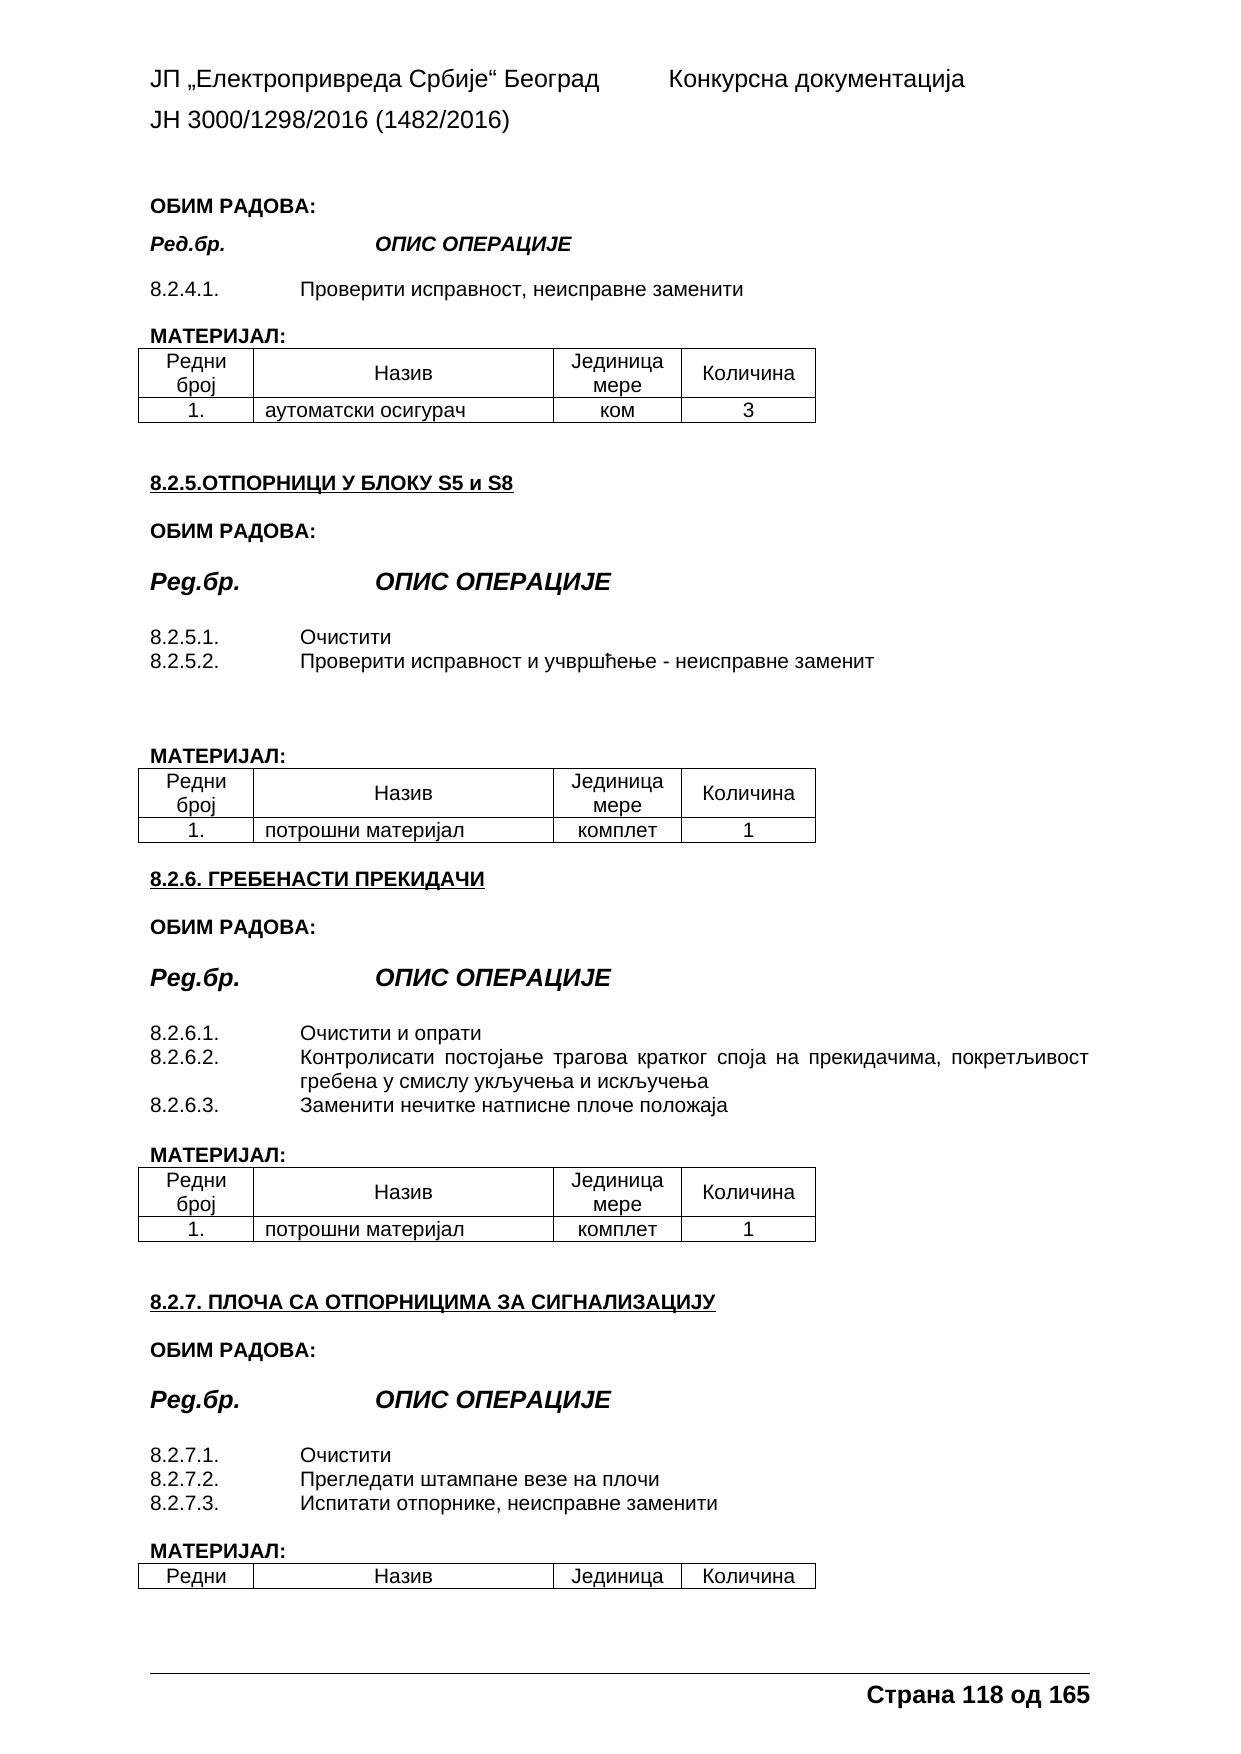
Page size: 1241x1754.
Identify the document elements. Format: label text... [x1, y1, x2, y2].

text 8.2.5.ОТПОРНИЦИ У БЛОКУ S5 и S8 [150, 471, 1090, 495]
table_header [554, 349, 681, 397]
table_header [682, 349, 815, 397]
text Ред.бр. ОПИС ОПЕРАЦИЈЕ [150, 963, 1090, 1021]
text МАТЕРИЈАЛ: [150, 1539, 1090, 1563]
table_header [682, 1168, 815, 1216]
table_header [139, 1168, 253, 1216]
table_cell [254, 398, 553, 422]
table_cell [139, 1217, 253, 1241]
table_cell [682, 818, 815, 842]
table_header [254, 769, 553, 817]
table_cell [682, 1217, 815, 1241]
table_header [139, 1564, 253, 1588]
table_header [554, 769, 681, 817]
text 8.2.6.1. Очистити и опрати [150, 1021, 1090, 1044]
text 8.2.5.2. Проверити исправност и учвршћење - неисправне заменит [150, 648, 1090, 672]
text ОБИМ РАДОВА: [150, 915, 1090, 939]
text 8.2.6. ГРЕБЕНАСТИ ПРЕКИДАЧИ [150, 867, 1090, 891]
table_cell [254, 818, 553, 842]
text ОБИМ РАДОВА: [150, 519, 1090, 543]
text МАТЕРИЈАЛ: [150, 1143, 1090, 1167]
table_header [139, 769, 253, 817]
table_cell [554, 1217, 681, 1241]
text МАТЕРИЈАЛ: [150, 324, 1090, 348]
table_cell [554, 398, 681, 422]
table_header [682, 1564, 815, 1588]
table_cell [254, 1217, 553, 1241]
text 8.2.7.3. Испитати отпорнике, неисправне заменити [150, 1491, 1090, 1515]
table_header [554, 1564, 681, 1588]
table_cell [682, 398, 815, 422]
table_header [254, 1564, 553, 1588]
text Ред.бр. ОПИС ОПЕРАЦИЈЕ [150, 236, 1090, 255]
text ОБИМ РАДОВА: [150, 199, 1090, 218]
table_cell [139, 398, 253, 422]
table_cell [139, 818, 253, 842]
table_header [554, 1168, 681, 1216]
text 8.2.6.3. Заменити нечитке натписне плоче положаја [150, 1092, 1090, 1116]
text 8.2.7.1. Очистити [150, 1443, 1090, 1467]
text 8.2.5.1. Очистити [150, 624, 1090, 648]
text Ред.бр. ОПИС ОПЕРАЦИЈЕ [150, 567, 1090, 624]
text 8.2.7.2. Прегледати штампане везе на плочи [150, 1467, 1090, 1491]
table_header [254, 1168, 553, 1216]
text МАТЕРИЈАЛ: [150, 744, 1090, 768]
text 8.2.7. ПЛОЧА СА ОТПОРНИЦИМА ЗА СИГНАЛИЗАЦИЈУ [150, 1289, 1090, 1313]
text ОБИМ РАДОВА: [150, 1337, 1090, 1361]
text 8.2.6.2. Контролисати постојање трагова кратког споја на прекидачима, покретљивост гребена у смислу укључења и искључења [150, 1044, 1090, 1092]
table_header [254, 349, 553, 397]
text Ред.бр. ОПИС ОПЕРАЦИЈЕ [150, 1385, 1090, 1443]
text 8.2.4.1. Проверити исправност, неисправне заменити [150, 282, 1090, 300]
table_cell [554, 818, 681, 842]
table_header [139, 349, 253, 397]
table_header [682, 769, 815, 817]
